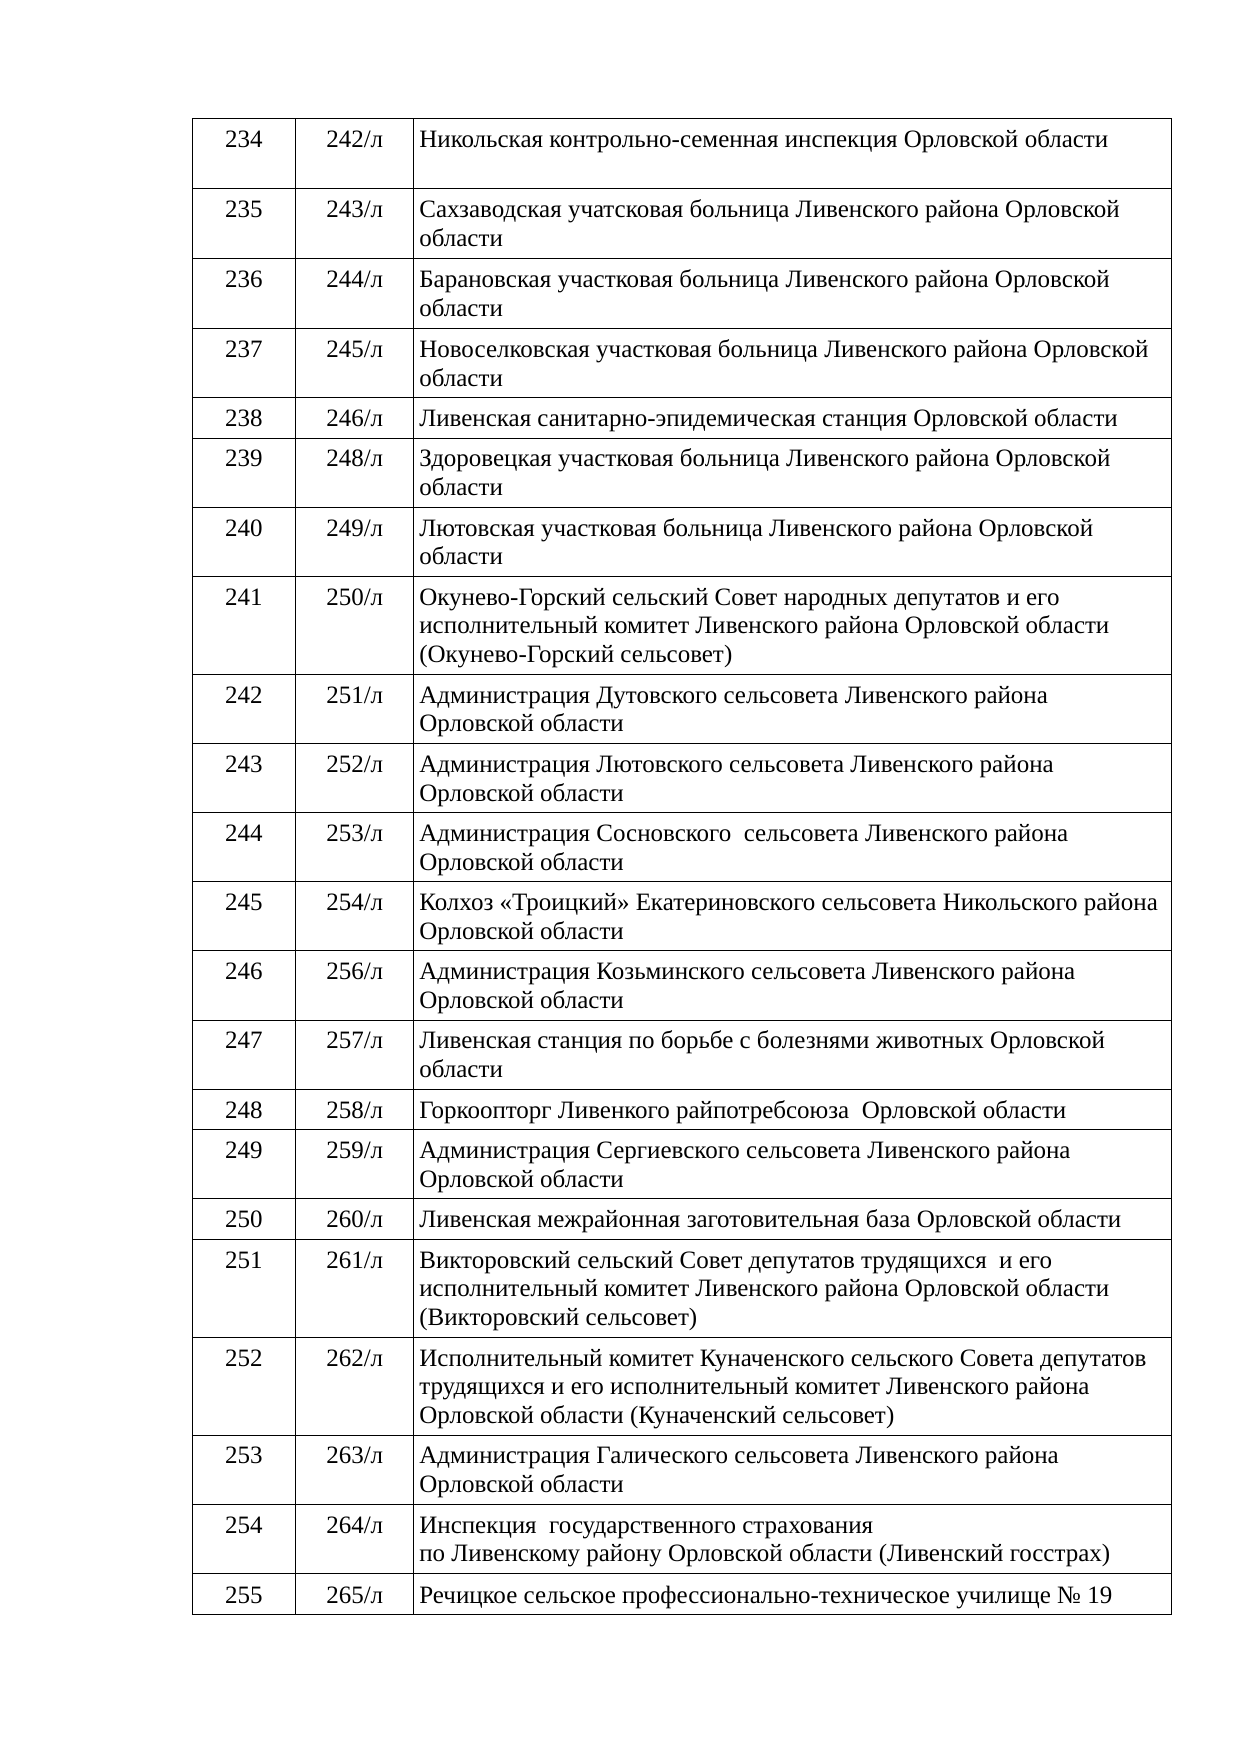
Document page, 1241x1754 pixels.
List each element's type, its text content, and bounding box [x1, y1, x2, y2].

table_cell 240 [193, 508, 295, 576]
table_cell Администрация Дутовского сельсовета Ливенского района Орловской области [414, 675, 1171, 743]
table_cell 238 [193, 398, 295, 437]
table_cell Горкоопторг Ливенкого райпотребсоюза Орловской области [414, 1090, 1171, 1129]
table_cell Администрация Козьминского сельсовета Ливенского района Орловской области [414, 951, 1171, 1019]
table_cell 246/л [296, 398, 413, 437]
table_cell Администрация Сергиевского сельсовета Ливенского района Орловской области [414, 1130, 1171, 1198]
table_cell 241 [193, 577, 295, 674]
table_cell 252/л [296, 744, 413, 812]
table_cell 245 [193, 882, 295, 950]
table_cell Новоселковская участковая больница Ливенского района Орловской области [414, 329, 1171, 397]
table_cell 263/л [296, 1436, 413, 1504]
table_cell Исполнительный комитет Куначенского сельского Совета депутатов трудящихся и его исполнительный комитет Ливенского района Орловской области (Куначенский сельсовет) [414, 1338, 1171, 1434]
table_cell 234 [193, 119, 295, 188]
table_cell 255 [193, 1574, 295, 1614]
table_cell Администрация Галического сельсовета Ливенского района Орловской области [414, 1436, 1171, 1504]
table_cell 248 [193, 1090, 295, 1129]
table_cell 250/л [296, 577, 413, 674]
table_cell 243/л [296, 189, 413, 258]
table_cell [414, 1574, 1171, 1614]
table_cell 254/л [296, 882, 413, 950]
table_cell 251 [193, 1240, 295, 1337]
table_cell 246 [193, 951, 295, 1019]
table_cell 254 [193, 1505, 295, 1573]
table_cell 249 [193, 1130, 295, 1198]
table_cell Администрация Лютовского сельсовета Ливенского района Орловской области [414, 744, 1171, 812]
table_cell 242/л [296, 119, 413, 188]
table_cell 253/л [296, 813, 413, 881]
table_cell 257/л [296, 1021, 413, 1089]
table_cell Колхоз «Троицкий» Екатериновского сельсовета Никольского района Орловской области [414, 882, 1171, 950]
table_cell Инспекция государственного страхования по Ливенскому району Орловской области (Ливенский госстрах) [414, 1505, 1171, 1573]
table_cell 262/л [296, 1338, 413, 1434]
table_cell Ливенская станция по борьбе с болезнями животных Орловской области [414, 1021, 1171, 1089]
table_cell 239 [193, 439, 295, 507]
table_cell Барановская участковая больница Ливенского района Орловской области [414, 259, 1171, 328]
table_cell 264/л [296, 1505, 413, 1573]
table_cell Ливенская межрайонная заготовительная база Орловской области [414, 1199, 1171, 1239]
table_cell 236 [193, 259, 295, 328]
table_cell Ливенская санитарно-эпидемическая станция Орловской области [414, 398, 1171, 437]
table_cell 245/л [296, 329, 413, 397]
table_cell 242 [193, 675, 295, 743]
table_cell 248/л [296, 439, 413, 507]
table_cell Викторовский сельский Совет депутатов трудящихся и его исполнительный комитет Ливенского района Орловской области (Викторовский сельсовет) [414, 1240, 1171, 1337]
table_cell Лютовская участковая больница Ливенского района Орловской области [414, 508, 1171, 576]
table_cell 250 [193, 1199, 295, 1239]
table_cell 244 [193, 813, 295, 881]
table_cell 256/л [296, 951, 413, 1019]
table_cell 252 [193, 1338, 295, 1434]
table_cell 244/л [296, 259, 413, 328]
table_cell Сахзаводская учатсковая больница Ливенского района Орловской области [414, 189, 1171, 258]
table_cell Никольская контрольно-семенная инспекция Орловской области [414, 119, 1171, 188]
table_cell 261/л [296, 1240, 413, 1337]
table_cell Администрация Сосновского сельсовета Ливенского района Орловской области [414, 813, 1171, 881]
table_cell 243 [193, 744, 295, 812]
table_cell 258/л [296, 1090, 413, 1129]
table_cell 259/л [296, 1130, 413, 1198]
table_cell 260/л [296, 1199, 413, 1239]
table_cell 251/л [296, 675, 413, 743]
table_cell 237 [193, 329, 295, 397]
table_cell 247 [193, 1021, 295, 1089]
table_cell Окунево-Горский сельский Совет народных депутатов и его исполнительный комитет Ливенского района Орловской области (Окунево-Горский сельсовет) [414, 577, 1171, 674]
table_cell 253 [193, 1436, 295, 1504]
table_cell 249/л [296, 508, 413, 576]
table_cell 265/л [296, 1574, 413, 1614]
table_cell 235 [193, 189, 295, 258]
table_cell Здоровецкая участковая больница Ливенского района Орловской области [414, 439, 1171, 507]
